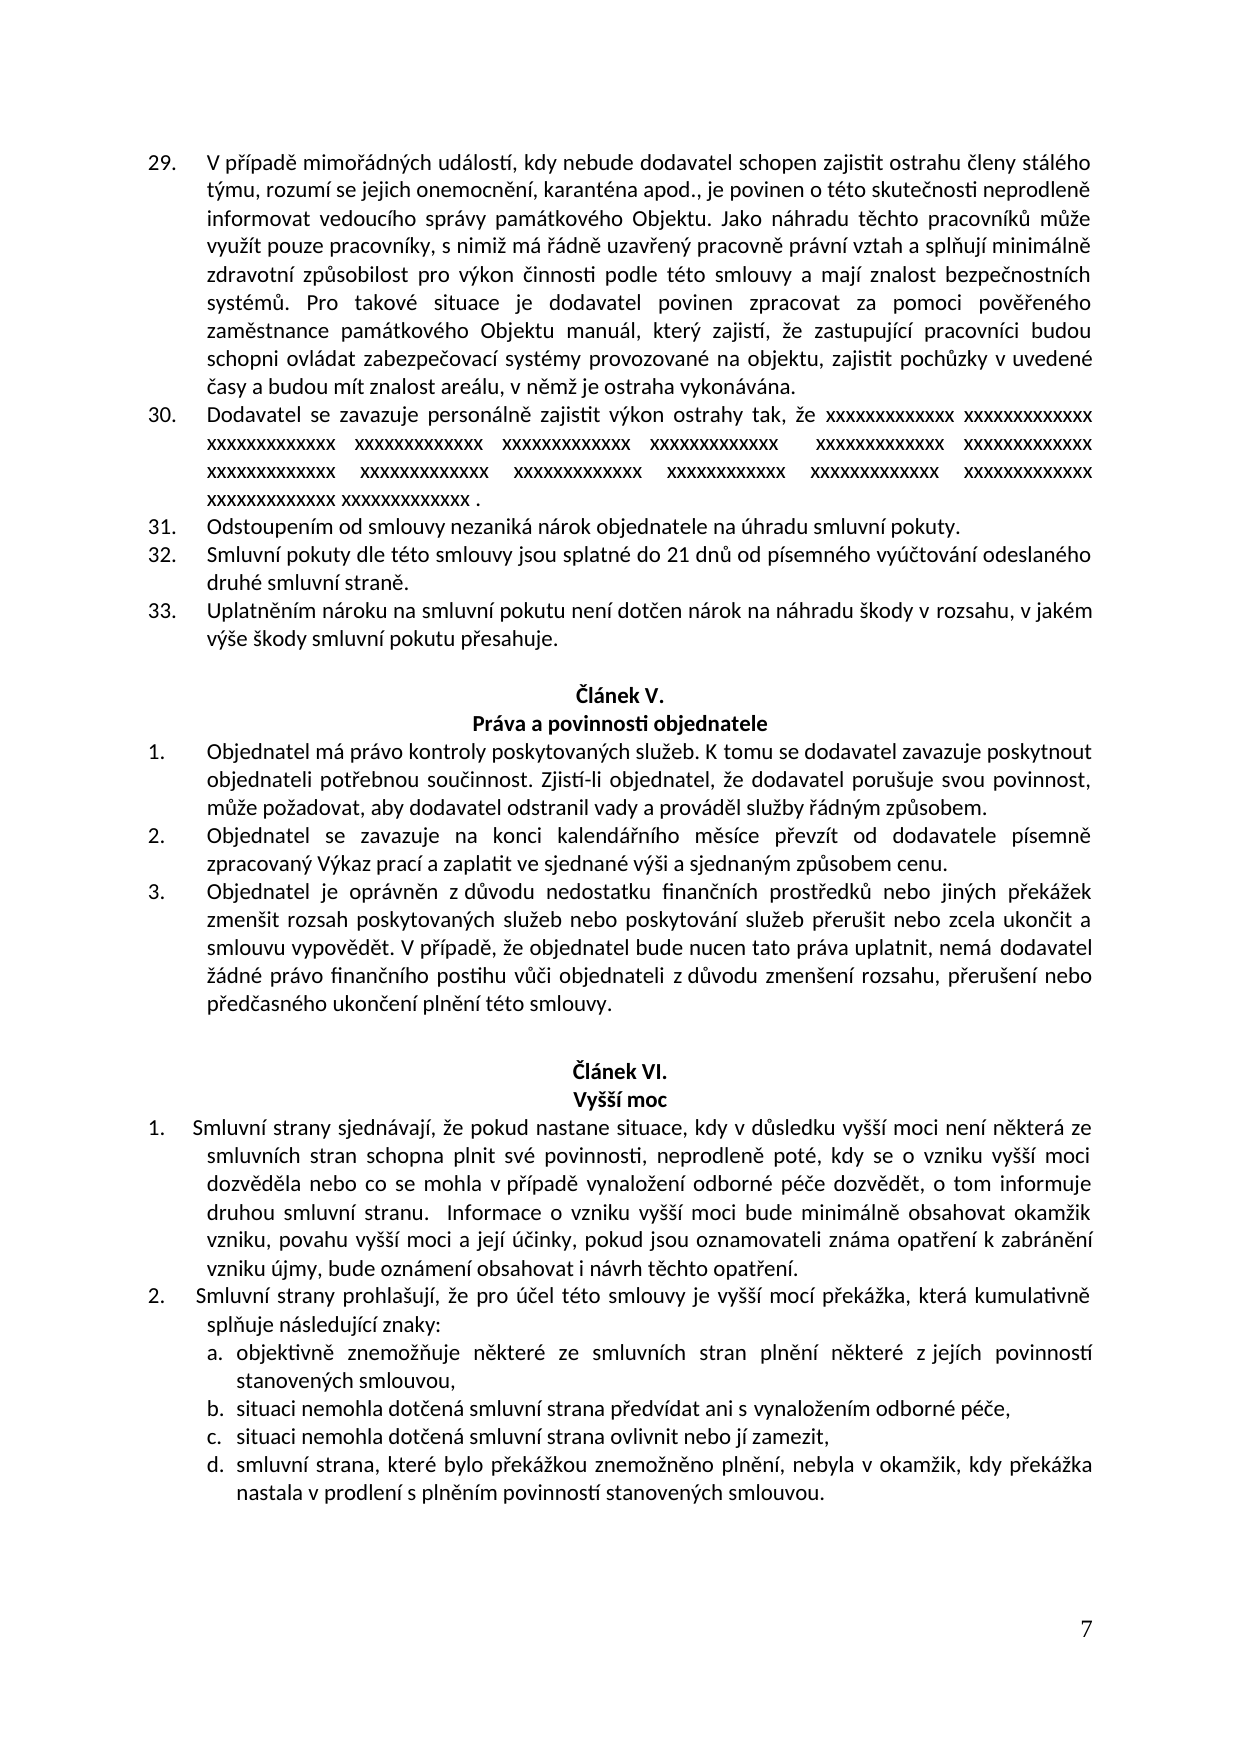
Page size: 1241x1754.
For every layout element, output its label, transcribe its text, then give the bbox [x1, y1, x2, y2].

list Uplatněním nároku na smluvní pokutu není dotčen nárok na náhradu škody v rozsahu, v jakém výše škody smluvní pokutu přesahuje. [148, 596, 1093, 652]
list Smluvní pokuty dle této smlouvy jsou splatné do 21 dnů od písemného vyúčtování odeslaného druhé smluvní straně. [148, 540, 1093, 596]
list smluvní strana, které bylo překážkou znemožněno plnění, nebyla v okamžik, kdy překážka nastala v prodlení s plněním povinností stanovených smlouvou. [207, 1450, 1093, 1506]
subtitle Článek V. [148, 681, 1093, 709]
list situaci nemohla dotčená smluvní strana ovlivnit nebo jí zamezit, [207, 1422, 1093, 1450]
list Objednatel má právo kontroly poskytovaných služeb. K tomu se dodavatel zavazuje poskytnout objednateli potřebnou součinnost. Zjistí-li objednatel, že dodavatel porušuje svou povinnost, může požadovat, aby dodavatel odstranil vady a prováděl služby řádným způsobem. [148, 737, 1093, 821]
list V případě mimořádných událostí, kdy nebude dodavatel schopen zajistit ostrahu členy stálého týmu, rozumí se jejich onemocnění, karanténa apod., je povinen o této skutečnosti neprodleně informovat vedoucího správy památkového Objektu. Jako náhradu těchto pracovníků může využít pouze pracovníky, s nimiž má řádně uzavřený pracovně právní vztah a splňují minimálně zdravotní způsobilost pro výkon činnosti podle této smlouvy a mají znalost bezpečnostních systémů. Pro takové situace je dodavatel povinen zpracovat za pomoci pověřeného zaměstnance památkového Objektu manuál, který zajistí, že zastupující pracovníci budou schopni ovládat zabezpečovací systémy provozované na objektu, zajistit pochůzky v uvedené časy a budou mít znalost areálu, v němž je ostraha vykonávána. [148, 148, 1093, 400]
subtitle Práva a povinnosti objednatele [148, 709, 1093, 737]
list situaci nemohla dotčená smluvní strana předvídat ani s vynaložením odborné péče, [207, 1394, 1093, 1422]
list objektivně znemožňuje některé ze smluvních stran plnění některé z jejích povinností stanovených smlouvou, [207, 1338, 1093, 1394]
list Vyšší moc [148, 1086, 1093, 1113]
list 2. Smluvní strany prohlašují, že pro účel této smlouvy je vyšší mocí překážka, která kumulativně splňuje následující znaky: [148, 1282, 1093, 1338]
list Dodavatel se zavazuje personálně zajistit výkon ostrahy tak, že xxxxxxxxxxxxx xxxxxxxxxxxxx xxxxxxxxxxxxx xxxxxxxxxxxxx xxxxxxxxxxxxx xxxxxxxxxxxxx xxxxxxxxxxxxx xxxxxxxxxxxxx xxxxxxxxxxxxx xxxxxxxxxxxxx xxxxxxxxxxxxx xxxxxxxxxxxx xxxxxxxxxxxxx xxxxxxxxxxxxx xxxxxxxxxxxxx xxxxxxxxxxxxx . [148, 400, 1093, 512]
list Odstoupením od smlouvy nezaniká nárok objednatele na úhradu smluvní pokuty. [148, 512, 1093, 540]
list 1. Smluvní strany sjednávají, že pokud nastane situace, kdy v důsledku vyšší moci není některá ze smluvních stran schopna plnit své povinnosti, neprodleně poté, kdy se o vzniku vyšší moci dozvěděla nebo co se mohla v případě vynaložení odborné péče dozvědět, o tom informuje druhou smluvní stranu. Informace o vzniku vyšší moci bude minimálně obsahovat okamžik vzniku, povahu vyšší moci a její účinky, pokud jsou oznamovateli známa opatření k zabránění vzniku újmy, bude oznámení obsahovat i návrh těchto opatření. [148, 1113, 1093, 1282]
list Objednatel je oprávněn z důvodu nedostatku finančních prostředků nebo jiných překážek zmenšit rozsah poskytovaných služeb nebo poskytování služeb přerušit nebo zcela ukončit a smlouvu vypovědět. V případě, že objednatel bude nucen tato práva uplatnit, nemá dodavatel žádné právo finančního postihu vůči objednateli z důvodu zmenšení rozsahu, přerušení nebo předčasného ukončení plnění této smlouvy. [148, 877, 1093, 1017]
subtitle Článek VI. [148, 1057, 1093, 1086]
list Objednatel se zavazuje na konci kalendářního měsíce převzít od dodavatele písemně zpracovaný Výkaz prací a zaplatit ve sjednané výši a sjednaným způsobem cenu. [148, 821, 1093, 877]
